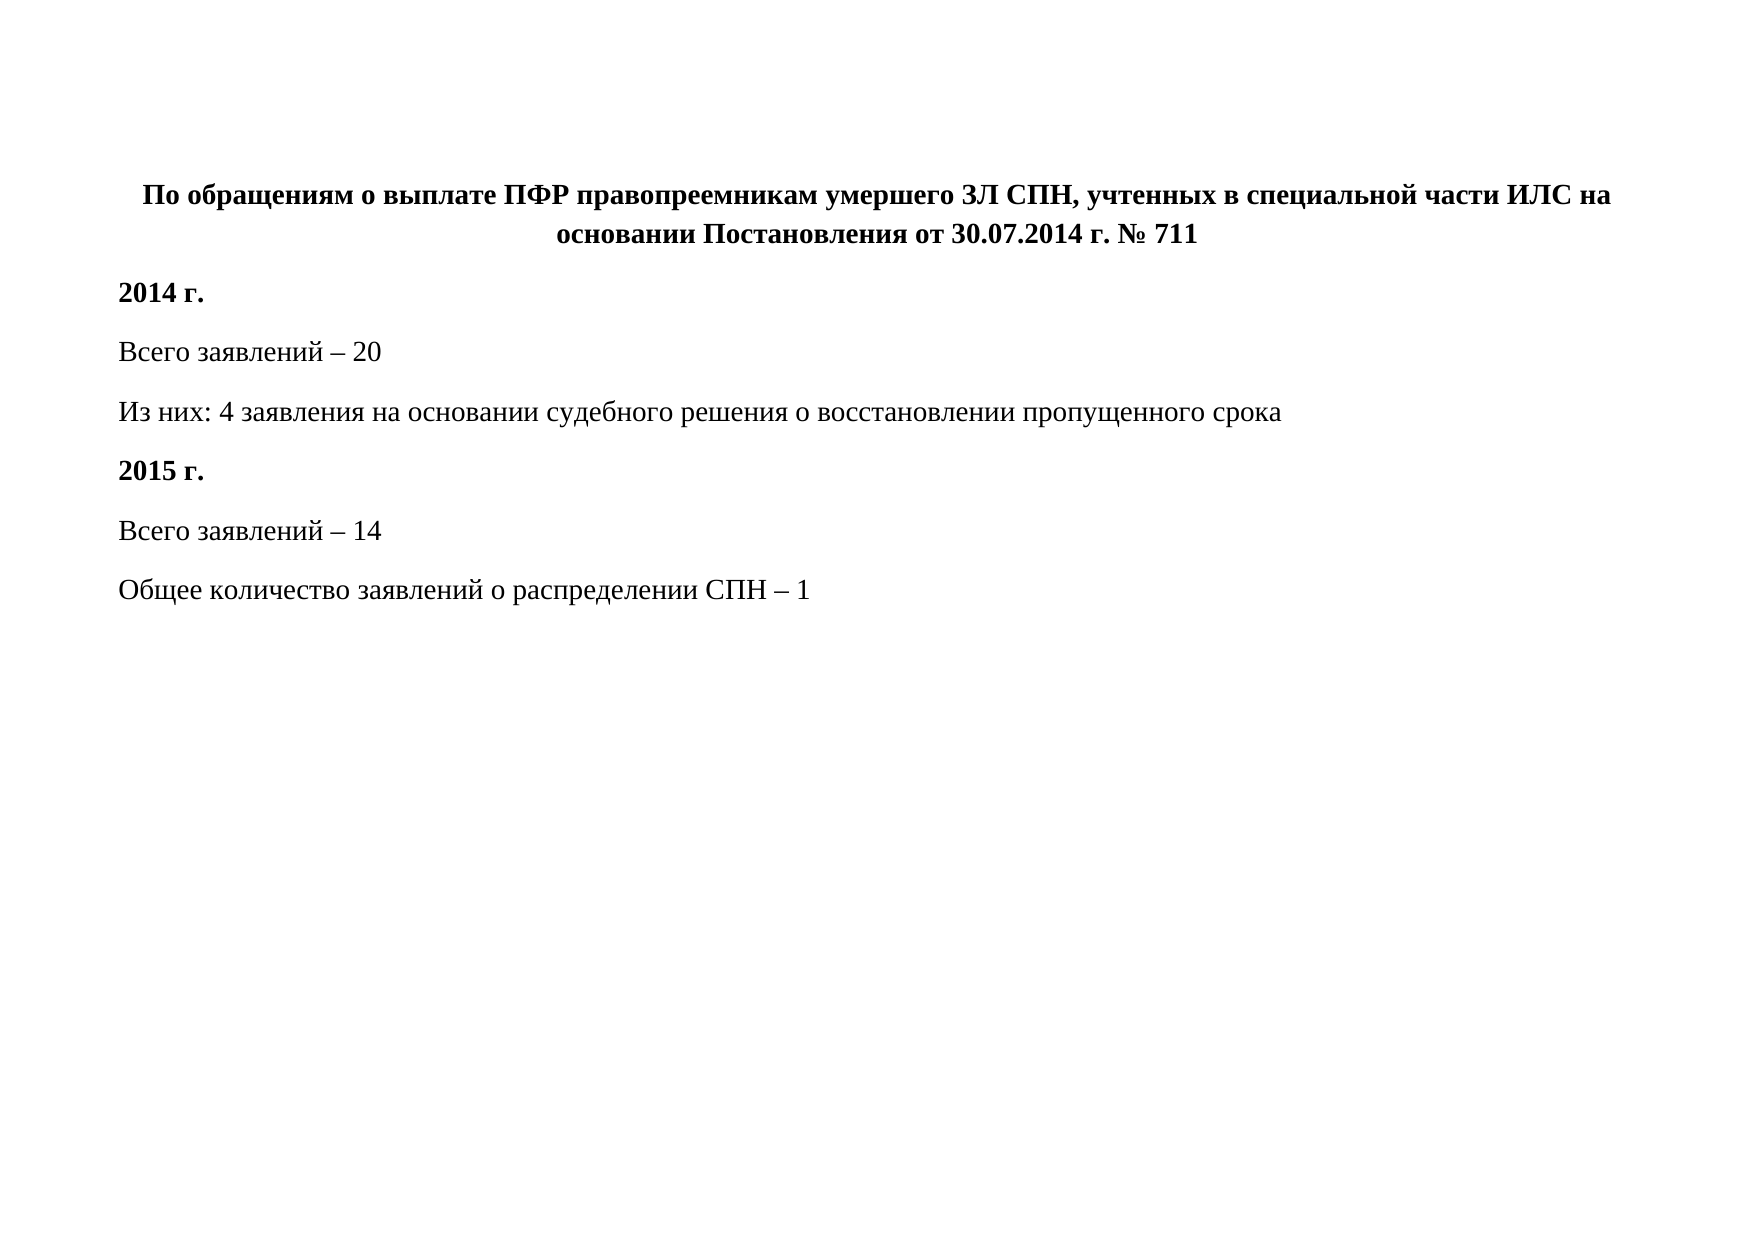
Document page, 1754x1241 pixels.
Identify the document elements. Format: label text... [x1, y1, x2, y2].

text Общее количество заявлений о распределении СПН – 1 [118, 572, 1636, 606]
text По обращениям о выплате ПФР правопреемникам умершего ЗЛ СПН, учтенных в специальной части ИЛС на основании Постановления от 30.07.2014 г. № 711 [118, 177, 1636, 249]
text Из них: 4 заявления на основании судебного решения о восстановлении пропущенного срока [118, 394, 1636, 427]
text Всего заявлений – 14 [118, 513, 1636, 546]
text Всего заявлений – 20 [118, 334, 1636, 368]
text 2015 г. [118, 453, 1636, 487]
text 2014 г. [118, 275, 1636, 309]
